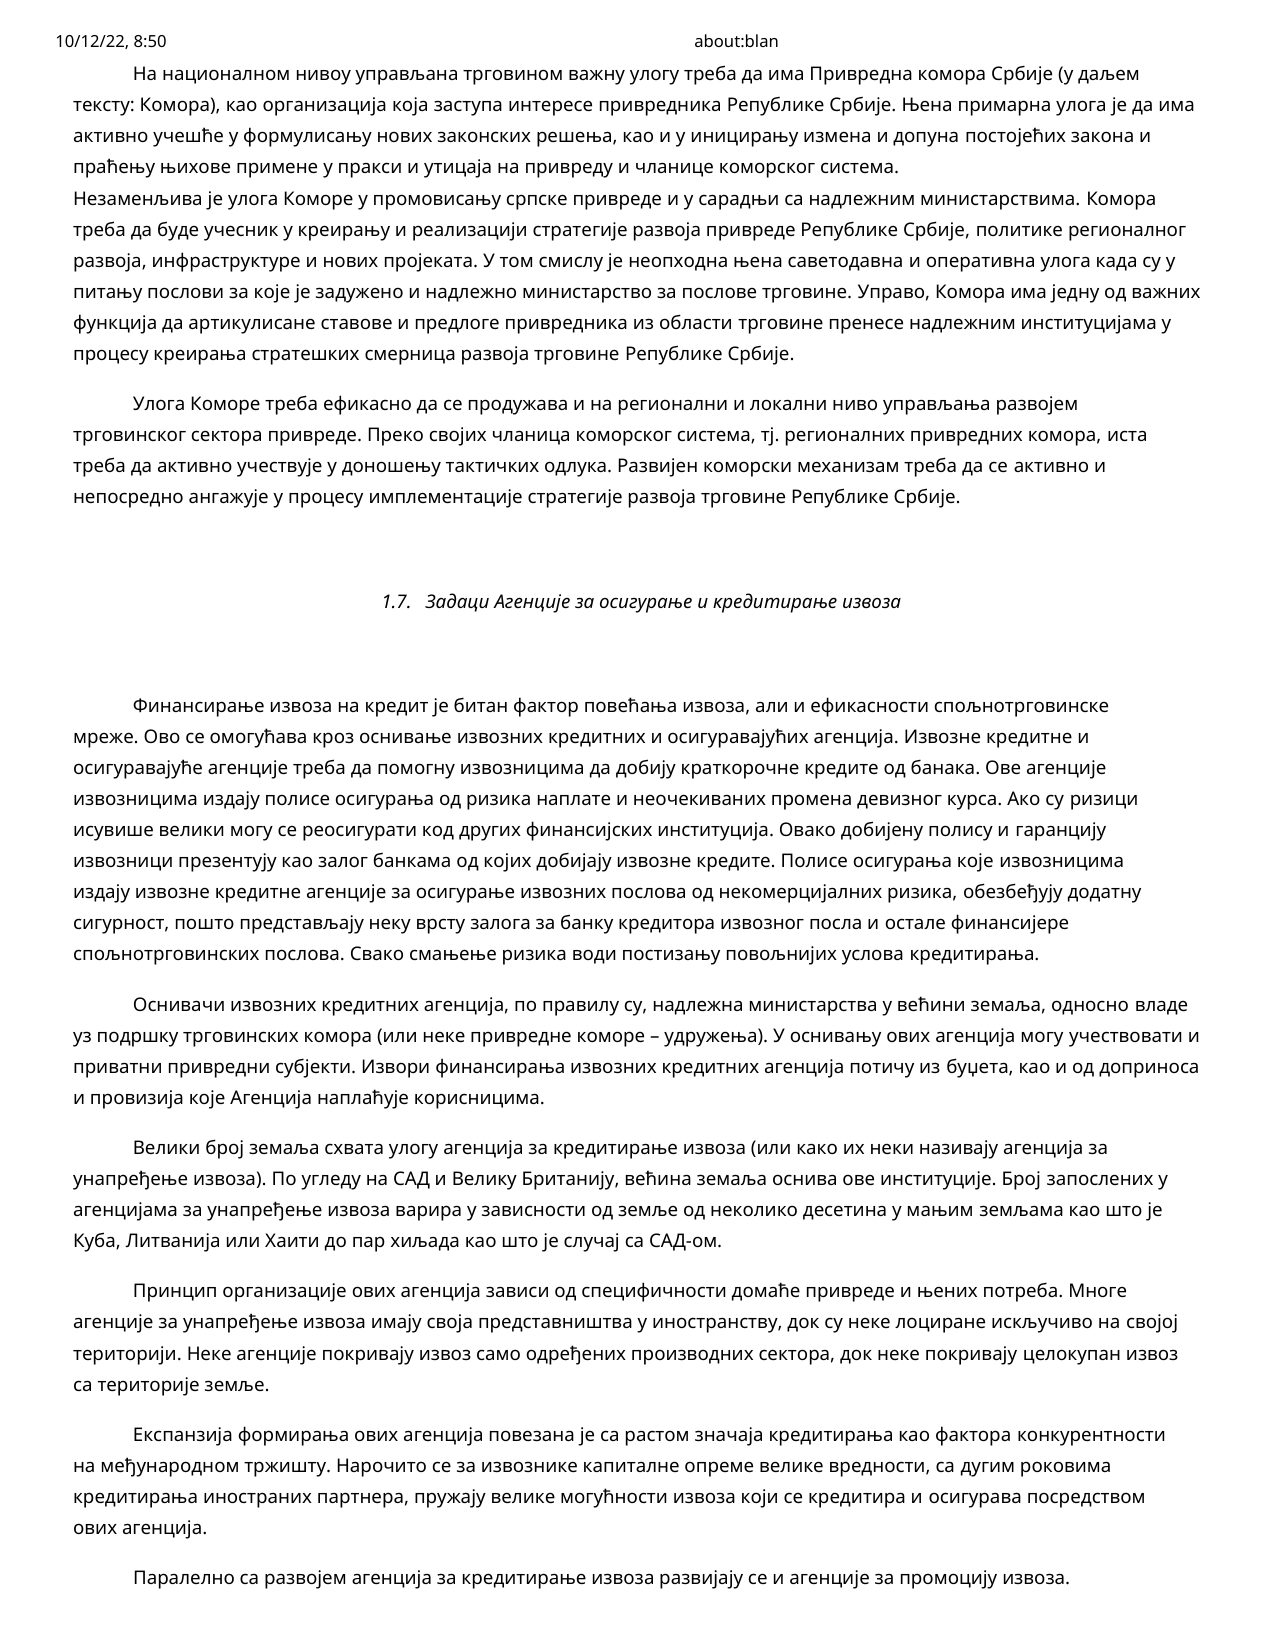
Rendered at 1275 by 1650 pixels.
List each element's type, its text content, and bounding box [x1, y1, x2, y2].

text На националном нивоу управљана трговином важну улогу треба да има Привредна комора Србије (у даљем тексту: Комора), као организација која заступа интересе привредника Републике Србије. Њена примарна улога је да има активно учешће у формулисању нових законских решења, као и у иницирању измена и допуна постојећих закона и праћењу њихове примене у пракси и утицаја на привреду и чланице коморског система. [73, 60, 1203, 179]
text Принцип организације ових агенција зависи од специфичности домаће привреде и њених потреба. Многе агенције за унапређење извоза имају своја представништва у иностранству, док су неке лоциране искључиво на својој територији. Неке агенције покривају извоз само одређених производних сектора, док неке покривају целокупан извоз са територије земље. [73, 1278, 1197, 1396]
text Велики број земаља схвата улогу агенција за кредитирање извоза (или како их неки називају агенција за унапређење извоза). По угледу на САД и Велику Британију, већина земаља оснива ове институције. Број запослених у агенцијама за унапређење извоза варира у зависности од земље од неколико десетина у мањим земљама као што је Куба, Литванија или Хаити до пар хиљада као што је случај са САД-ом. [73, 1134, 1188, 1253]
text Експанзија формирања ових агенција повезана је са растом значаја кредитирања као фактора конкурентности на међународном тржишту. Нарочито се за извознике капиталне опреме велике вредности, са дугим роковима кредитирања иностраних партнера, пружају велике могућности извоза који се кредитира и осигурава посредством ових агенција. [73, 1421, 1169, 1540]
list Задаци Агенције за осигурање и кредитирање извоза [381, 589, 1214, 614]
text Оснивачи извозних кредитних агенција, по правилу су, надлежна министарства у већини земаља, односно владе уз подршку трговинских комора (или неке привредне коморе – удружења). У оснивању ових агенција могу учествовати и приватни привредни субјекти. Извори финансирања извозних кредитних агенција потичу из буџета, као и од доприноса и провизија које Агенција наплаћује корисницима. [73, 991, 1201, 1110]
text Финансирање извоза на кредит је битан фактор повећања извоза, али и ефикасности спољнотрговинске мреже. Ово се омогућава кроз оснивање извозних кредитних и осигуравајућих агенција. Извозне кредитне и осигуравајуће агенције треба да помогну извозницима да добију краткорочне кредите од банака. Ове агенције извозницима издају полисе осигурања од ризика наплате и неочекиваних промена девизног курса. Ако су ризици исувише велики могу се реосигурати код других финансијских институција. Овако добијену полису и гаранцију извозници презентују као залог банкама од којих добијају извозне кредите. Полисе осигурања које извозницима издају извозне кредитне агенције за осигурање извозних послова од некомерцијалних ризика, обезбеђују додатну сигурност, пошто представљају неку врсту залога за банку кредитора извозног посла и остале финансијере спољнотрговинских послова. Свако смањење ризика води постизању повољнијих услова кредитирања. [73, 692, 1177, 966]
text Незаменљива је улога Коморе у промовисању српске привреде и у сарадњи са надлежним министарствима. Комора треба да буде учесник у креирању и реализацији стратегије развоја привреде Републике Србије, политике регионалног развоја, инфраструктуре и нових пројеката. У том смислу је неопходна њена саветодавна и оперативна улога када су у питању послови за које је задужено и надлежно министарство за послове трговине. Управо, Комора има једну од важних функција да артикулисане ставове и предлоге привредника из области трговине пренесе надлежним институцијама у процесу креирања стратешких смерница развоја трговине Републике Србије. [73, 185, 1202, 366]
text Улога Коморе треба ефикасно да се продужава и на регионални и локални ниво управљања развојем трговинског сектора привреде. Преко својих чланица коморског система, тј. регионалних привредних комора, иста треба да активно учествује у доношењу тактичких одлука. Развијен коморски механизам треба да се активно и непосредно ангажује у процесу имплементације стратегије развоја трговине Републике Србије. [73, 391, 1167, 509]
text Паралелно са развојем агенција за кредитирање извоза развијају се и агенције за промоцију извоза. [133, 1564, 1214, 1590]
